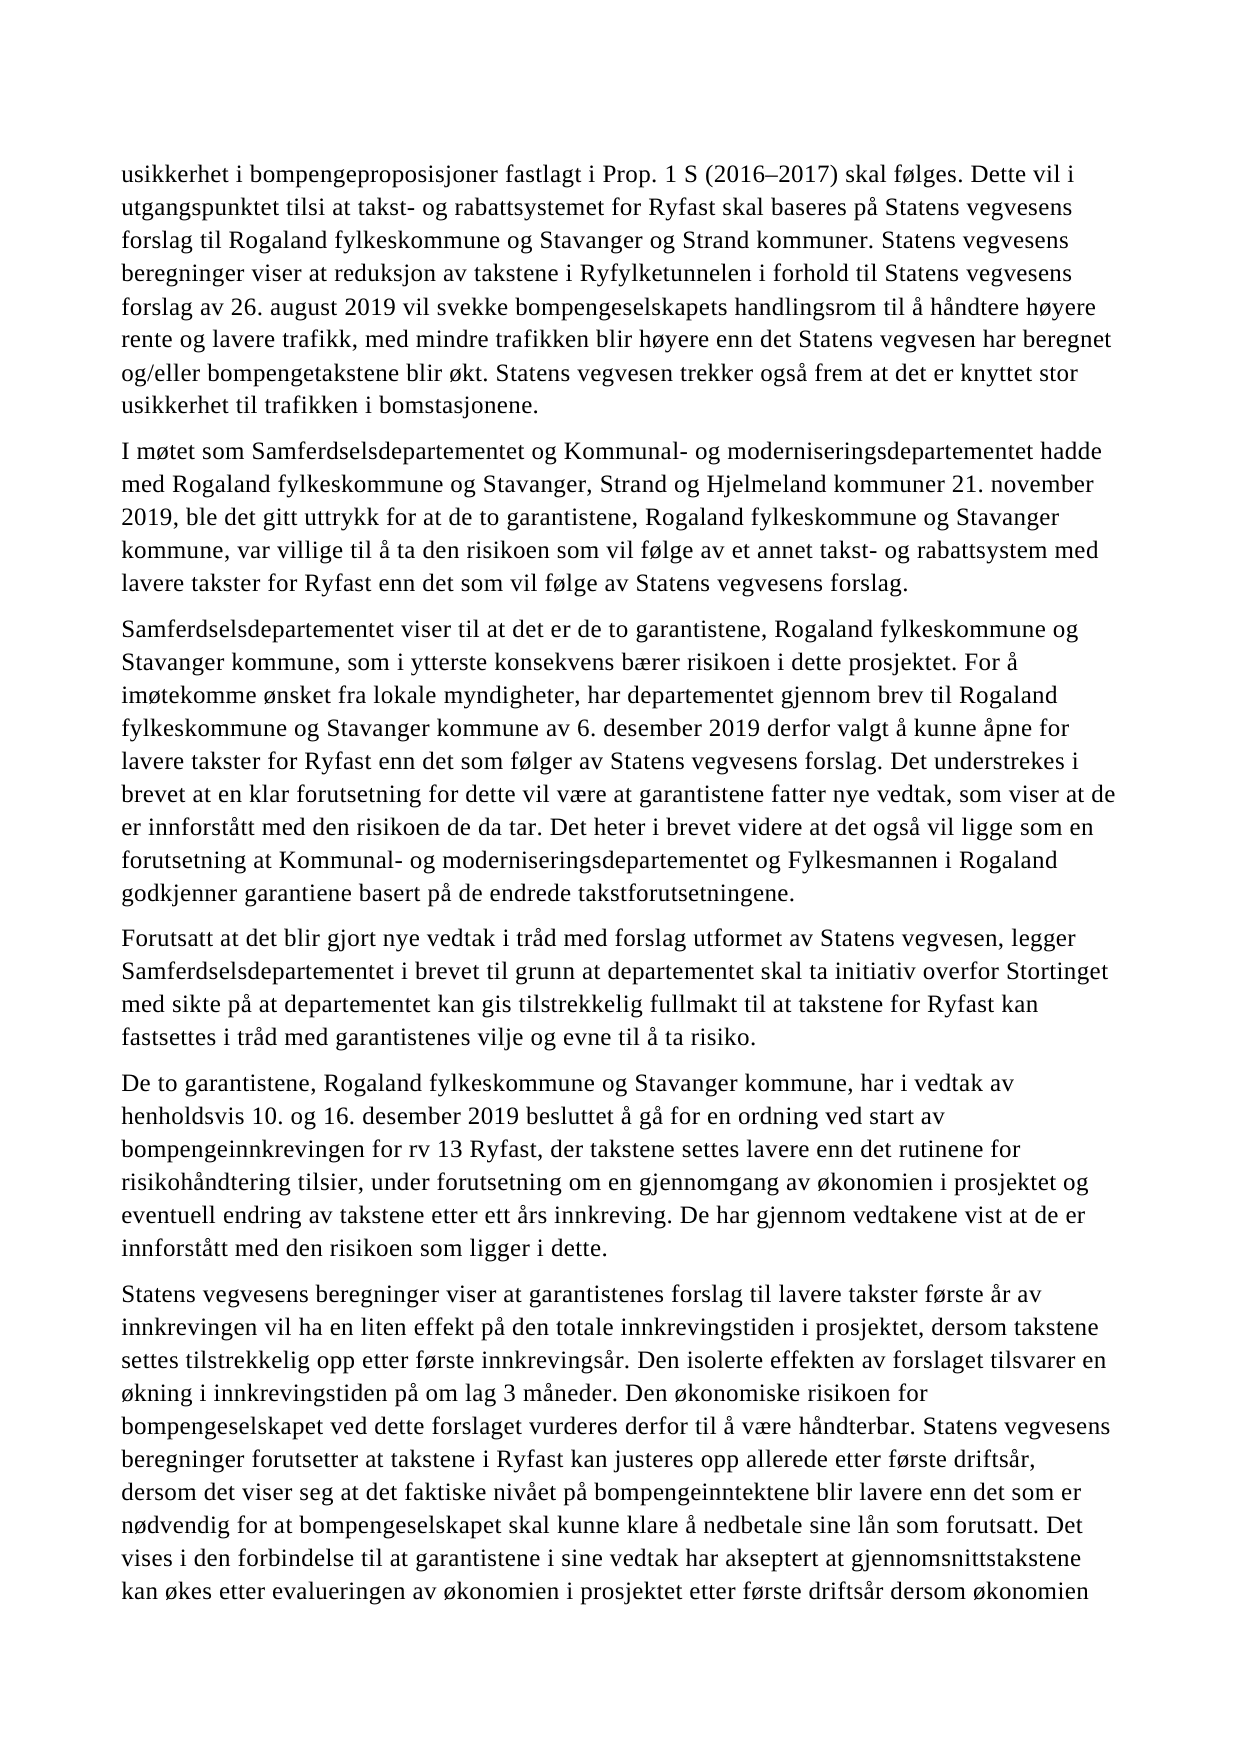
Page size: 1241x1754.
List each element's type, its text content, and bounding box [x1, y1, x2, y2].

text I møtet som Samferdselsdepartementet og Kommunal- og moderniseringsdepartementet hadde med Rogaland fylkeskommune og Stavanger, Strand og Hjelmeland kommuner 21. november 2019, ble det gitt uttrykk for at de to garantistene, Rogaland fylkeskommune og Stavanger kommune, var villige til å ta den risikoen som vil følge av et annet takst- og rabattsystem med lavere takster for Ryfast enn det som vil følge av Statens vegvesens forslag. [121, 436, 1119, 597]
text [121, 159, 1119, 419]
text Samferdselsdepartementet viser til at det er de to garantistene, Rogaland fylkeskommune og Stavanger kommune, som i ytterste konsekvens bærer risikoen i dette prosjektet. For å imøtekomme ønsket fra lokale myndigheter, har departementet gjennom brev til Rogaland fylkeskommune og Stavanger kommune av 6. desember 2019 derfor valgt å kunne åpne for lavere takster for Ryfast enn det som følger av Statens vegvesens forslag. Det understrekes i brevet at en klar forutsetning for dette vil være at garantistene fatter nye vedtak, som viser at de er innforstått med den risikoen de da tar. Det heter i brevet videre at det også vil ligge som en forutsetning at Kommunal- og moderniseringsdepartementet og Fylkesmannen i Rogaland godkjenner garantiene basert på de endrede takstforutsetningene. [121, 614, 1119, 907]
text Forutsatt at det blir gjort nye vedtak i tråd med forslag utformet av Statens vegvesen, legger Samferdselsdepartementet i brevet til grunn at departementet skal ta initiativ overfor Stortinget med sikte på at departementet kan gis tilstrekkelig fullmakt til at takstene for Ryfast kan fastsettes i tråd med garantistenes vilje og evne til å ta risiko. [121, 923, 1119, 1051]
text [121, 1279, 1119, 1604]
text De to garantistene, Rogaland fylkeskommune og Stavanger kommune, har i vedtak av henholdsvis 10. og 16. desember 2019 besluttet å gå for en ordning ved start av bompengeinnkrevingen for rv 13 Ryfast, der takstene settes lavere enn det rutinene for risikohåndtering tilsier, under forutsetning om en gjennomgang av økonomien i prosjektet og eventuell endring av takstene etter ett års innkreving. De har gjennom vedtakene vist at de er innforstått med den risikoen som ligger i dette. [121, 1068, 1119, 1262]
